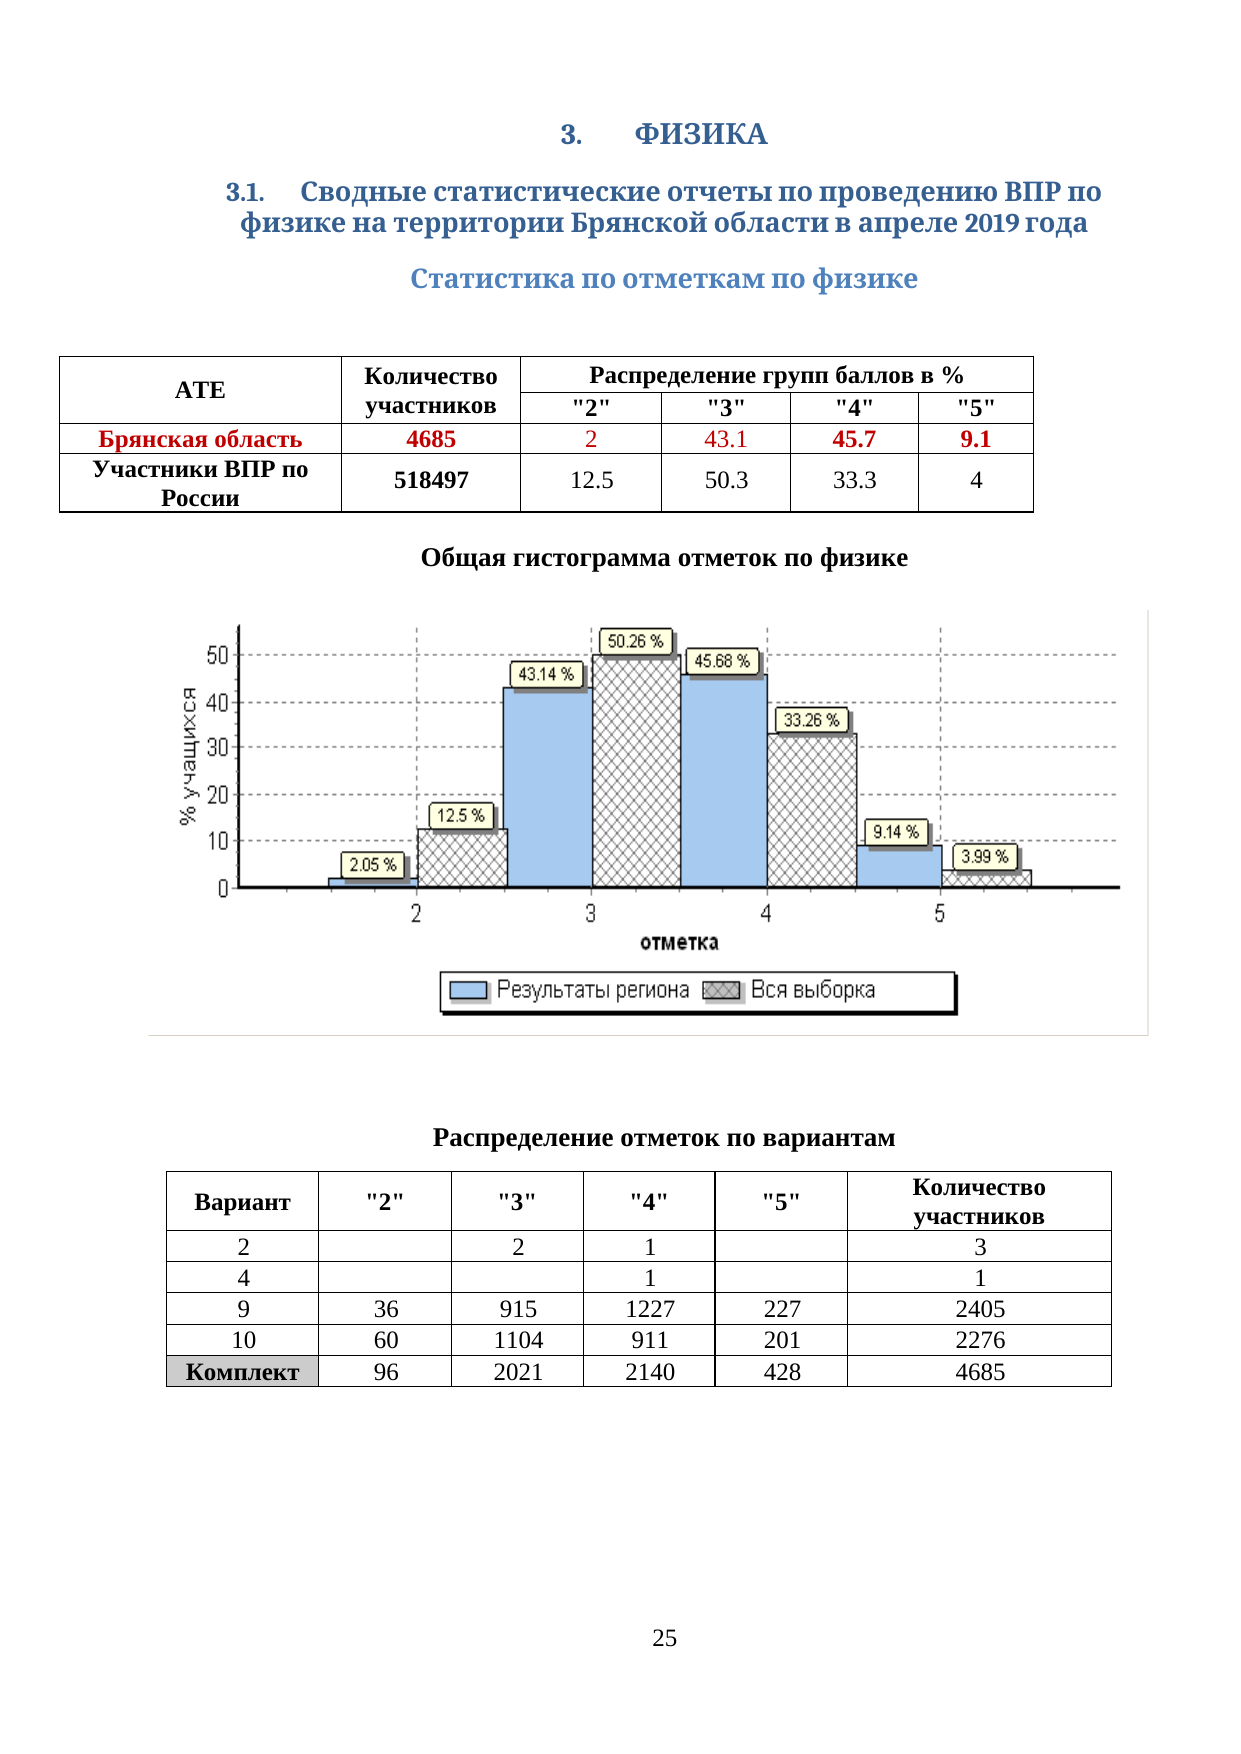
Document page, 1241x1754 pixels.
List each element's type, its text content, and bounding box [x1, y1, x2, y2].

subtitle ФИЗИКА [177, 118, 1152, 152]
text Распределение отметок по вариантам [177, 1121, 1152, 1152]
table_cell 12.5 [521, 454, 661, 511]
table_cell 1227 [584, 1293, 714, 1323]
table_cell 428 [716, 1356, 847, 1386]
table_header АТЕ [60, 357, 341, 423]
table_cell 45.7 [791, 424, 918, 453]
table_cell [716, 1262, 847, 1292]
table_cell 43.1 [662, 424, 790, 453]
table_header Вариант [167, 1172, 318, 1230]
table_cell [319, 1262, 451, 1292]
table_header "5" [716, 1172, 847, 1230]
table_cell [716, 1231, 847, 1261]
table_cell 2 [167, 1231, 318, 1261]
table_cell 2021 [452, 1356, 583, 1386]
table_header "4" [584, 1172, 714, 1230]
picture [148, 610, 1151, 1039]
text Общая гистограмма отметок по физике [177, 541, 1152, 572]
table_cell 227 [716, 1293, 847, 1323]
table_cell 1 [584, 1231, 714, 1261]
table_cell 4 [919, 454, 1033, 511]
table_cell 10 [167, 1325, 318, 1355]
subtitle Сводные статистические отчеты по проведению ВПР по физике на территории Брянской области в апреле 2019 года [177, 177, 1152, 239]
table_cell 2 [521, 424, 661, 453]
table_cell 33.3 [791, 454, 918, 511]
table_cell 2 [452, 1231, 583, 1261]
table_cell 201 [716, 1325, 847, 1355]
table_cell 2405 [848, 1293, 1111, 1323]
table_cell 2140 [584, 1356, 714, 1386]
table_cell "3" [662, 393, 790, 423]
table_cell Участники ВПР по России [60, 454, 341, 511]
table_cell 4 [167, 1262, 318, 1292]
table_cell [452, 1262, 583, 1292]
table_cell 518497 [342, 454, 520, 511]
table_cell 3 [848, 1231, 1111, 1261]
table_cell 9 [167, 1293, 318, 1323]
table_cell [319, 1231, 451, 1261]
table_cell "4" [791, 393, 918, 423]
table_cell 50.3 [662, 454, 790, 511]
table_header "3" [452, 1172, 583, 1230]
table_header Количество участников [848, 1172, 1111, 1230]
table_cell 9.1 [919, 424, 1033, 453]
table_cell 4685 [848, 1356, 1111, 1386]
table_cell "2" [521, 393, 661, 423]
table_cell 1 [848, 1262, 1111, 1292]
table_cell 36 [319, 1293, 451, 1323]
table_header "2" [319, 1172, 451, 1230]
table_cell 1104 [452, 1325, 583, 1355]
table_cell 96 [319, 1356, 451, 1386]
table_cell 1 [584, 1262, 714, 1292]
table_cell 915 [452, 1293, 583, 1323]
table_cell Комплект [167, 1356, 318, 1386]
subtitle Статистика по отметкам по физике [177, 264, 1152, 295]
table_cell 2276 [848, 1325, 1111, 1355]
table_cell Брянская область [60, 424, 341, 453]
table_cell 911 [584, 1325, 714, 1355]
table_header Количество участников [342, 357, 520, 423]
table_cell 4685 [342, 424, 520, 453]
table_cell 60 [319, 1325, 451, 1355]
table_header Распределение групп баллов в % [521, 357, 1033, 392]
table_cell "5" [919, 393, 1033, 423]
